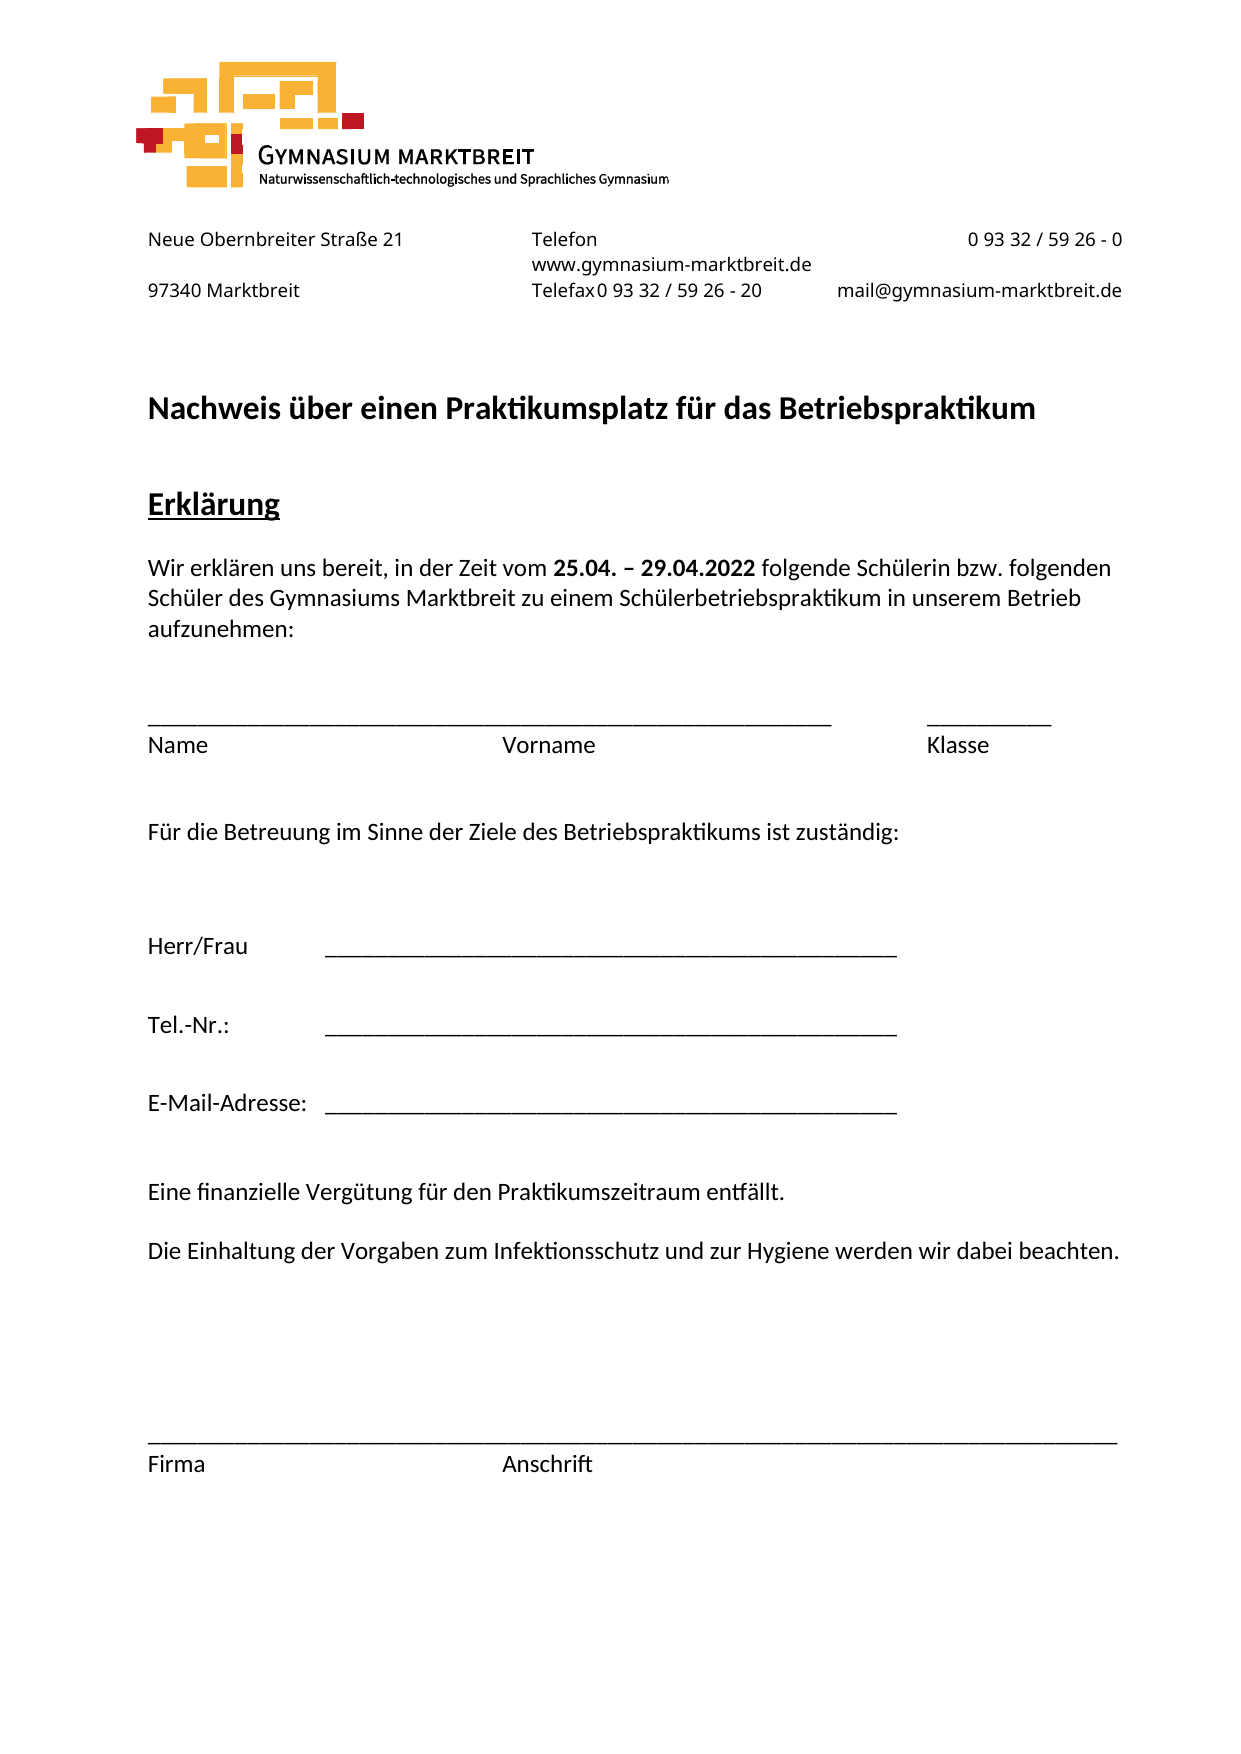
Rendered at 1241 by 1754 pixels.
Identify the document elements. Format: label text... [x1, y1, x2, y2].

text Neue Obernbreiter Straße 21 Telefon 0 93 32 / 59 26 - 0 www.gymnasium-marktbreit.de [148, 226, 1122, 277]
text Eine finanzielle Vergütung für den Praktikumszeitraum entfällt. [148, 1176, 1122, 1235]
text 97340 Marktbreit Telefax 0 93 32 / 59 26 - 20 mail@gymnasium-marktbreit.de [148, 277, 1122, 303]
text Für die Betreuung im Sinne der Ziele des Betriebspraktikums ist zuständig: [148, 816, 1122, 875]
text E-Mail-Adresse: ______________________________________________ [148, 1087, 1122, 1118]
text Nachweis über einen Praktikumsplatz für das Betriebspraktikum [148, 387, 1122, 428]
subtitle Wir erklären uns bereit, in der Zeit vom 25.04. – 29.04.2022 folgende Schülerin bzw. folgenden Schüler des Gymnasiums Marktbreit zu einem Schülerbetriebspraktikum in unserem Betrieb aufzunehmen: [148, 552, 1122, 644]
subtitle Erklärung [148, 483, 1122, 524]
text Tel.-Nr.: ______________________________________________ [148, 1009, 1122, 1039]
text Die Einhaltung der Vorgaben zum Infektionsschutz und zur Hygiene werden wir dabei beachten. [148, 1235, 1122, 1266]
text Herr/Frau ______________________________________________ [148, 931, 1122, 961]
text _______________________________________________________ __________ Name Vorname Klasse [148, 699, 1122, 760]
text ______________________________________________________________________________ Firma Anschrift [148, 1417, 1122, 1478]
